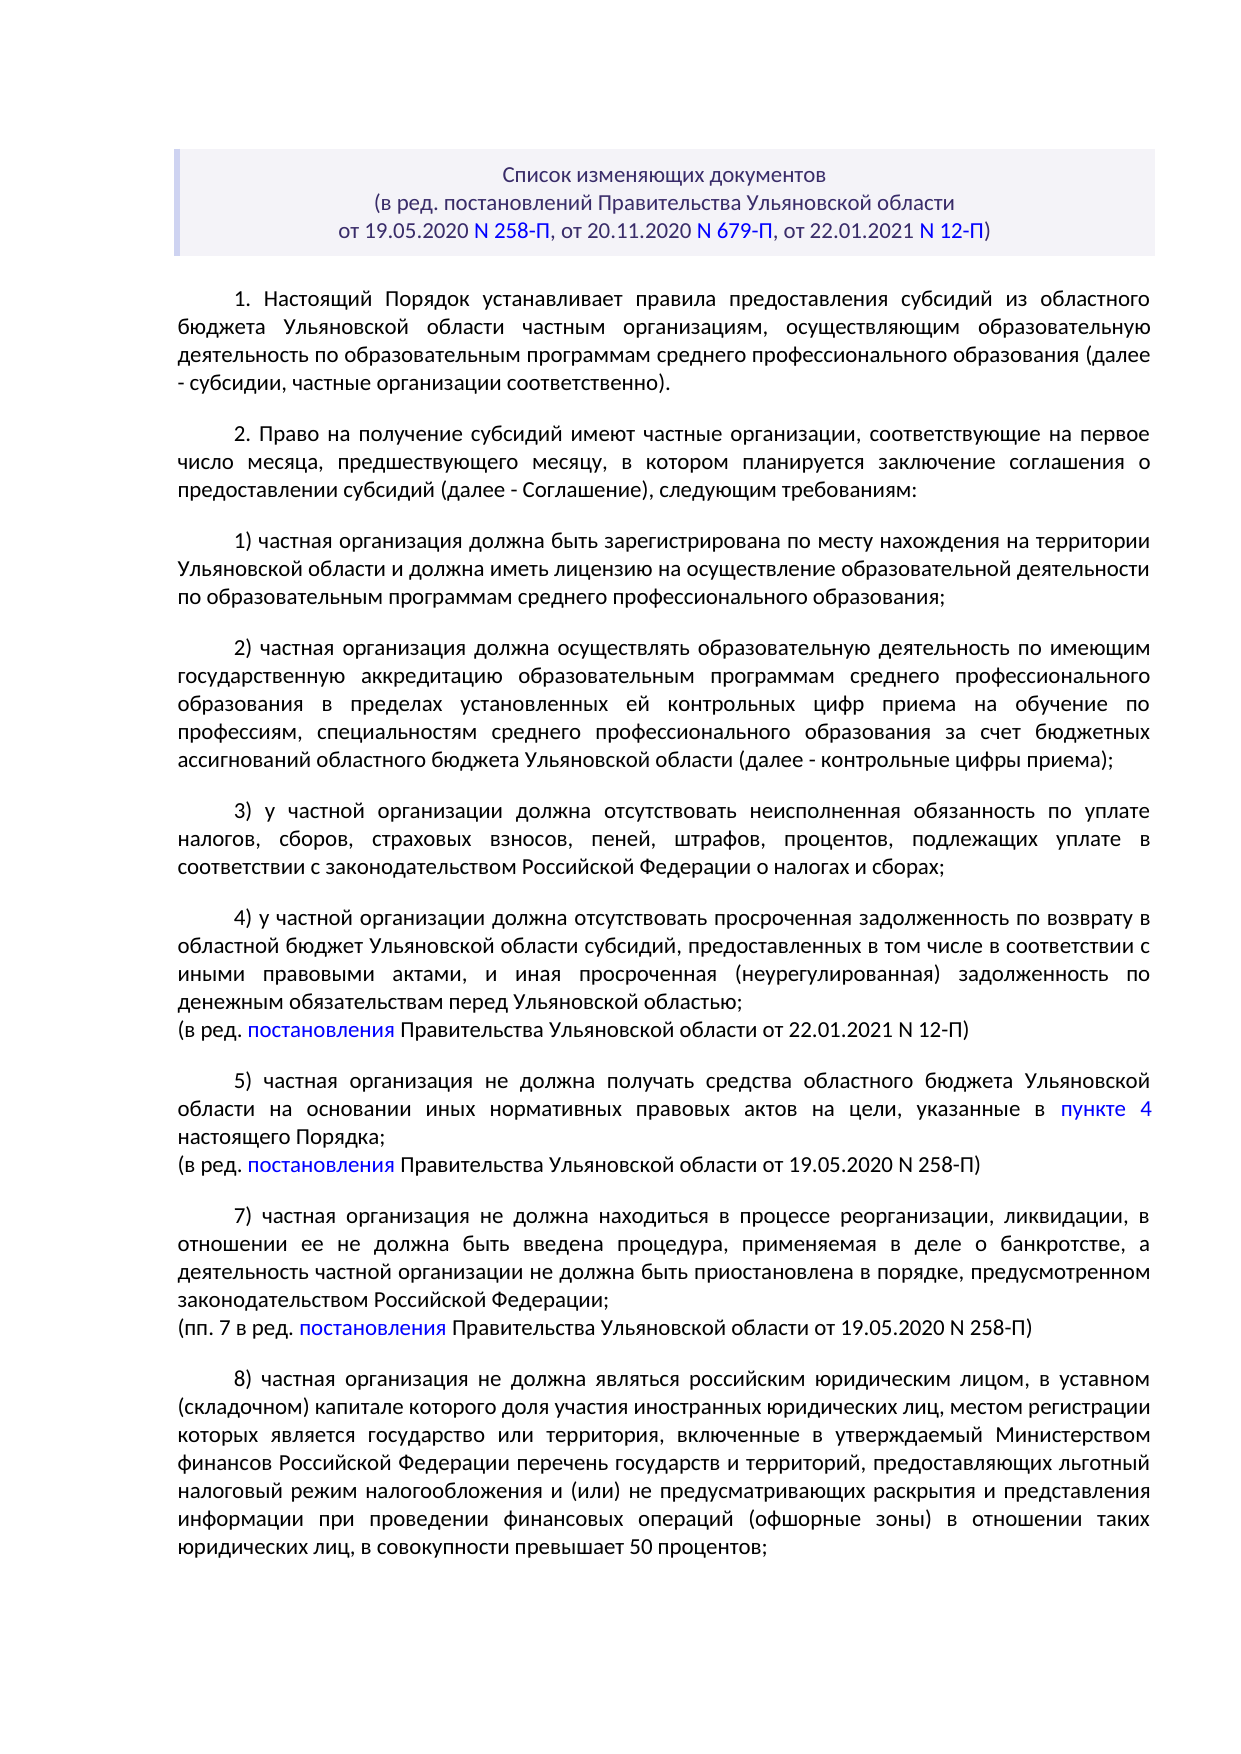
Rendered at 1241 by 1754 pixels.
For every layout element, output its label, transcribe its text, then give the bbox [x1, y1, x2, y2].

text 1. Настоящий Порядок устанавливает правила предоставления субсидий из областного бюджета Ульяновской области частным организациям, осуществляющим образовательную деятельность по образовательным программам среднего профессионального образования (далее - субсидии, частные организации соответственно). [177, 284, 1152, 396]
text 1) частная организация должна быть зарегистрирована по месту нахождения на территории Ульяновской области и должна иметь лицензию на осуществление образовательной деятельности по образовательным программам среднего профессионального образования; [177, 526, 1152, 610]
text (пп. 7 в ред. постановления Правительства Ульяновской области от 19.05.2020 N 258-П) [177, 1313, 1152, 1341]
text (в ред. постановления Правительства Ульяновской области от 22.01.2021 N 12-П) [177, 1015, 1152, 1043]
text 5) частная организация не должна получать средства областного бюджета Ульяновской области на основании иных нормативных правовых актов на цели, указанные в пункте 4 настоящего Порядка; [177, 1066, 1152, 1150]
text (в ред. постановления Правительства Ульяновской области от 19.05.2020 N 258-П) [177, 1150, 1152, 1178]
text 4) у частной организации должна отсутствовать просроченная задолженность по возврату в областной бюджет Ульяновской области субсидий, предоставленных в том числе в соответствии с иными правовыми актами, и иная просроченная (неурегулированная) задолженность по денежным обязательствам перед Ульяновской областью; [177, 903, 1152, 1015]
text 2. Право на получение субсидий имеют частные организации, соответствующие на первое число месяца, предшествующего месяцу, в котором планируется заключение соглашения о предоставлении субсидий (далее - Соглашение), следующим требованиям: [177, 419, 1152, 503]
table_header Список изменяющих документов (в ред. постановлений Правительства Ульяновской области от 19.05.2020 N 258-П, от 20.11.2020 N 679-П, от 22.01.2021 N 12-П) [180, 149, 1149, 256]
text 3) у частной организации должна отсутствовать неисполненная обязанность по уплате налогов, сборов, страховых взносов, пеней, штрафов, процентов, подлежащих уплате в соответствии с законодательством Российской Федерации о налогах и сборах; [177, 796, 1152, 880]
text 7) частная организация не должна находиться в процессе реорганизации, ликвидации, в отношении ее не должна быть введена процедура, применяемая в деле о банкротстве, а деятельность частной организации не должна быть приостановлена в порядке, предусмотренном законодательством Российской Федерации; [177, 1201, 1152, 1313]
text 8) частная организация не должна являться российским юридическим лицом, в уставном (складочном) капитале которого доля участия иностранных юридических лиц, местом регистрации которых является государство или территория, включенные в утверждаемый Министерством финансов Российской Федерации перечень государств и территорий, предоставляющих льготный налоговый режим налогообложения и (или) не предусматривающих раскрытия и представления информации при проведении финансовых операций (офшорные зоны) в отношении таких юридических лиц, в совокупности превышает 50 процентов; [177, 1364, 1152, 1560]
text 2) частная организация должна осуществлять образовательную деятельность по имеющим государственную аккредитацию образовательным программам среднего профессионального образования в пределах установленных ей контрольных цифр приема на обучение по профессиям, специальностям среднего профессионального образования за счет бюджетных ассигнований областного бюджета Ульяновской области (далее - контрольные цифры приема); [177, 633, 1152, 773]
